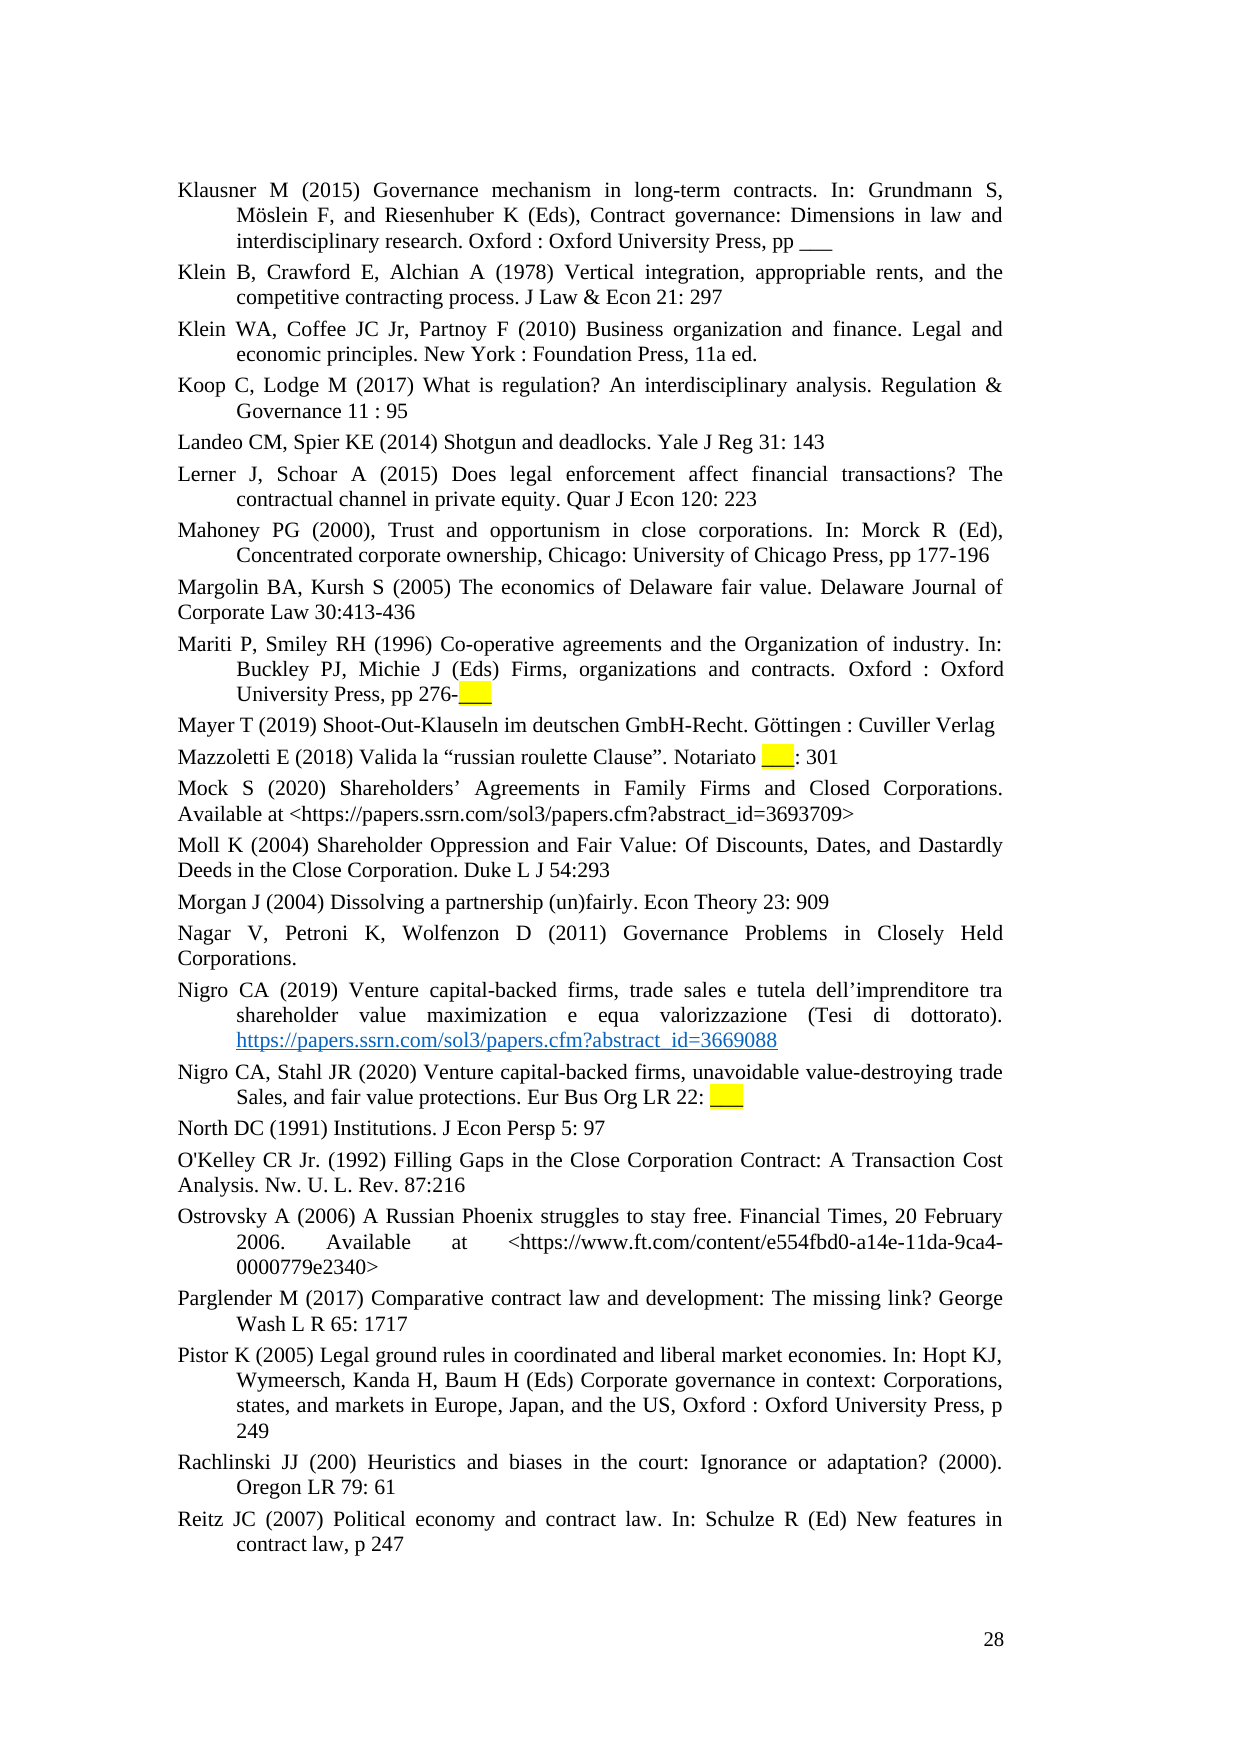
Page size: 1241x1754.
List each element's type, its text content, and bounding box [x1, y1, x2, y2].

text Nagar V, Petroni K, Wolfenzon D (2011) Governance Problems in Closely Held Corporations. [177, 920, 1004, 971]
text Rachlinski JJ (200) Heuristics and biases in the court: Ignorance or adaptation? (2000). Oregon LR 79: 61 [177, 1449, 1004, 1499]
text Klein WA, Coffee JC Jr, Partnoy F (2010) Business organization and finance. Legal and economic principles. New York : Foundation Press, 11a ed. [177, 316, 1004, 366]
text Klausner M (2015) Governance mechanism in long-term contracts. In: Grundmann S, Möslein F, and Riesenhuber K (Eds), Contract governance: Dimensions in law and interdisciplinary research. Oxford : Oxford University Press, pp ___ [177, 177, 1004, 253]
text Koop C, Lodge M (2017) What is regulation? An interdisciplinary analysis. Regulation & Governance 11 : 95 [177, 372, 1004, 423]
text Mock S (2020) Shareholders’ Agreements in Family Firms and Closed Corporations. Available at <https://papers.ssrn.com/sol3/papers.cfm?abstract_id=3693709> [177, 775, 1004, 826]
text Mahoney PG (2000), Trust and opportunism in close corporations. In: Morck R (Ed), Concentrated corporate ownership, Chicago: University of Chicago Press, pp 177-196 [177, 517, 1004, 568]
text Moll K (2004) Shareholder Oppression and Fair Value: Of Discounts, Dates, and Dastardly Deeds in the Close Corporation. Duke L J 54:293 [177, 832, 1004, 882]
text Nigro CA, Stahl JR (2020) Venture capital-backed firms, unavoidable value-destroying trade Sales, and fair value protections. Eur Bus Org LR 22: ___ [177, 1059, 1004, 1109]
text Landeo CM, Spier KE (2014) Shotgun and deadlocks. Yale J Reg 31: 143 [177, 429, 1004, 454]
text Pistor K (2005) Legal ground rules in coordinated and liberal market economies. In: Hopt KJ, Wymeersch, Kanda H, Baum H (Eds) Corporate governance in context: Corporations, states, and markets in Europe, Japan, and the US, Oxford : Oxford University Press, p 249 [177, 1342, 1004, 1443]
text North DC (1991) Institutions. J Econ Persp 5: 97 [177, 1115, 1004, 1141]
text O'Kelley CR Jr. (1992) Filling Gaps in the Close Corporation Contract: A Transaction Cost Analysis. Nw. U. L. Rev. 87:216 [177, 1147, 1004, 1197]
text Lerner J, Schoar A (2015) Does legal enforcement affect financial transactions? The contractual channel in private equity. Quar J Econ 120: 223 [177, 461, 1004, 511]
text Reitz JC (2007) Political economy and contract law. In: Schulze R (Ed) New features in contract law, p 247 [177, 1506, 1004, 1556]
text Morgan J (2004) Dissolving a partnership (un)fairly. Econ Theory 23: 909 [177, 889, 1004, 914]
text Mazzoletti E (2018) Valida la “russian roulette Clause”. Notariato ___: 301 [177, 744, 762, 769]
text Nigro CA (2019) Venture capital-backed firms, trade sales e tutela dell’imprenditore tra shareholder value maximization e equa valorizzazione (Tesi di dottorato). https://papers.ssrn.com/sol3/papers.cfm?abstract_id=3669088 [177, 977, 1004, 1052]
text Klein B, Crawford E, Alchian A (1978) Vertical integration, appropriable rents, and the competitive contracting process. J Law & Econ 21: 297 [177, 259, 1004, 309]
text Mazzoletti E (2018) Valida la “russian roulette Clause”. Notariato ___: 301 [794, 744, 1004, 769]
text Margolin BA, Kursh S (2005) The economics of Delaware fair value. Delaware Journal of Corporate Law 30:413-436 [177, 574, 1004, 624]
text Mariti P, Smiley RH (1996) Co-operative agreements and the Organization of industry. In: Buckley PJ, Michie J (Eds) Firms, organizations and contracts. Oxford : Oxford University Press, pp 276-___ [177, 631, 1004, 706]
text Ostrovsky A (2006) A Russian Phoenix struggles to stay free. Financial Times, 20 February 2006. Available at <https://www.ft.com/content/e554fbd0-a14e-11da-9ca4-0000779e2340> [177, 1203, 1004, 1279]
text Parglender M (2017) Comparative contract law and development: The missing link? George Wash L R 65: 1717 [177, 1285, 1004, 1336]
text Mayer T (2019) Shoot-Out-Klauseln im deutschen GmbH-Recht. Göttingen : Cuviller Verlag [177, 712, 1004, 738]
